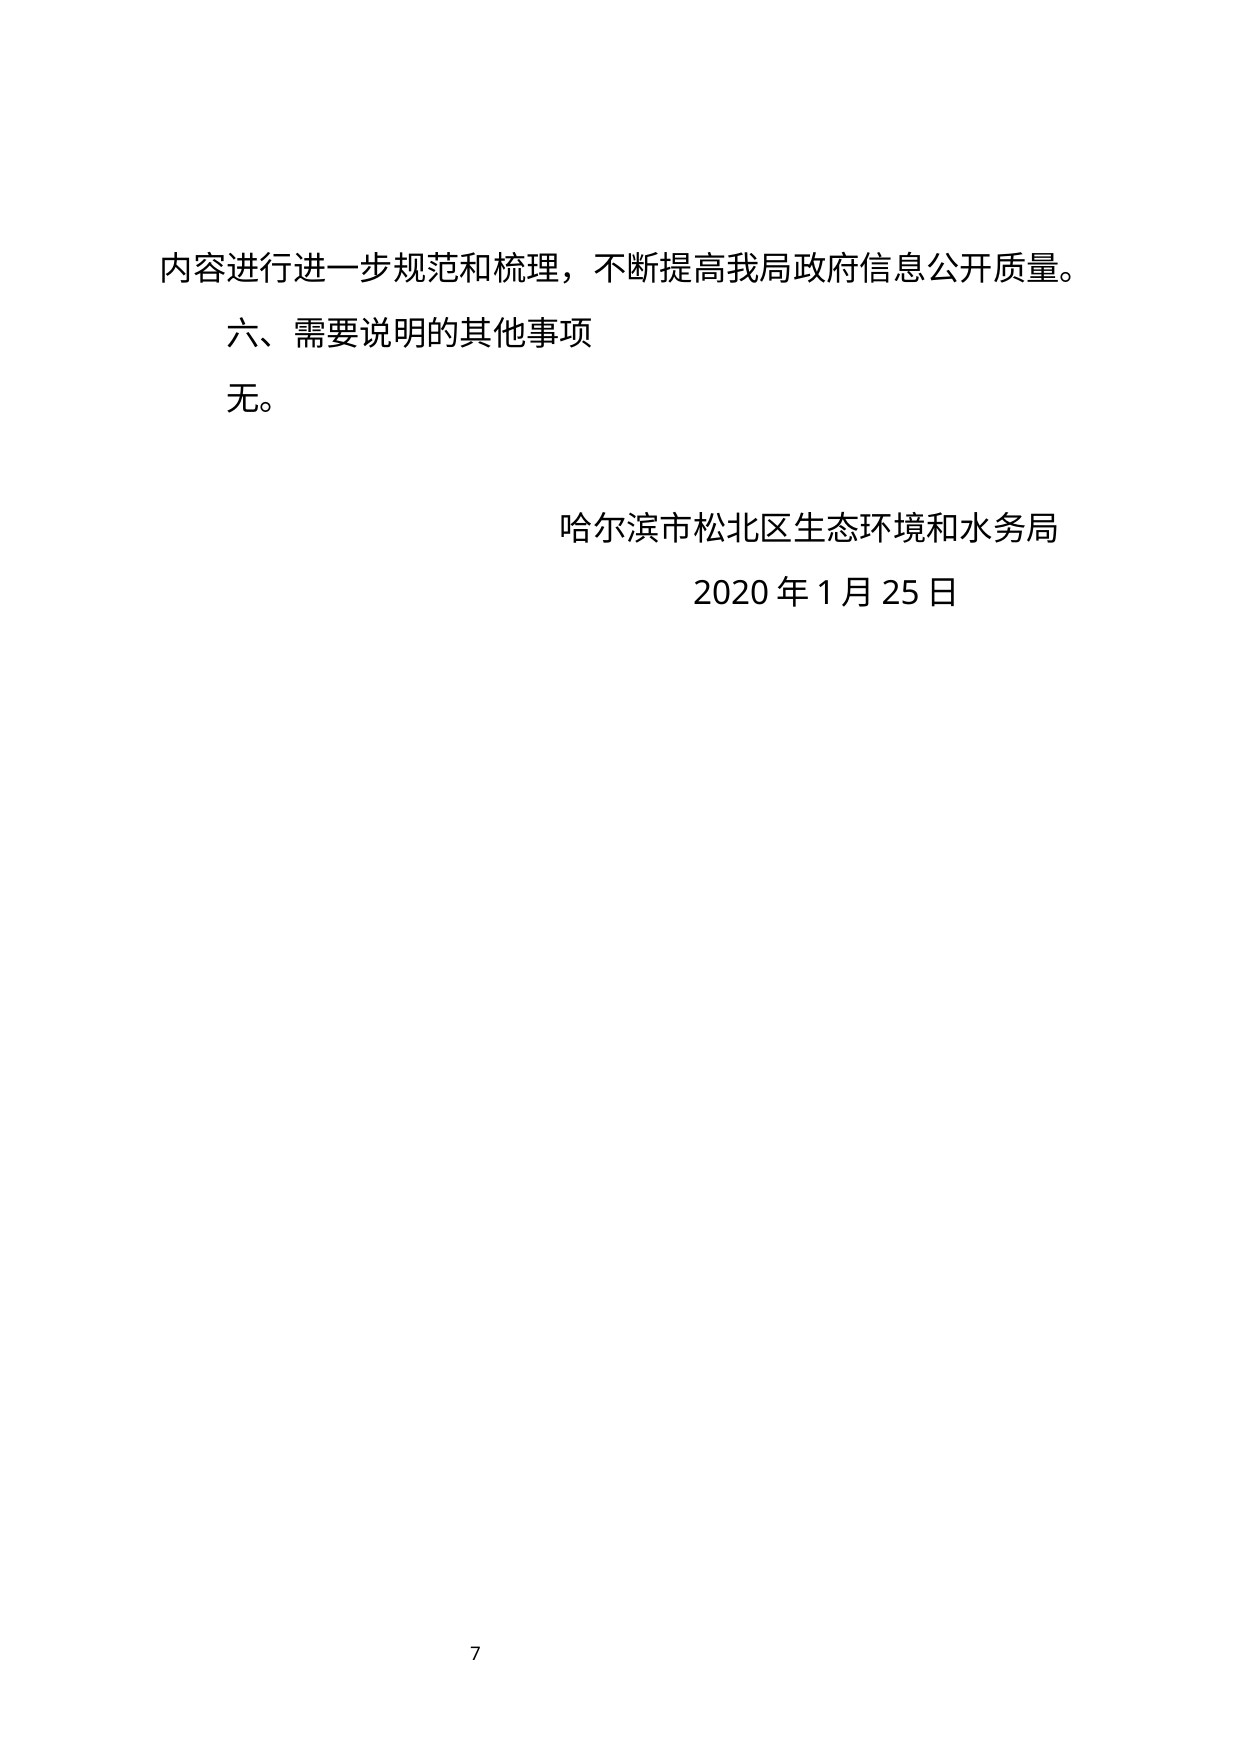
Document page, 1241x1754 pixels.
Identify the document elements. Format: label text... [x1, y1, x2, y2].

text 2020年1月25日 [159, 558, 1081, 623]
text 无。 [159, 363, 1081, 428]
text 哈尔滨市松北区生态环境和水务局 [159, 493, 1081, 558]
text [159, 233, 1081, 298]
text 六、需要说明的其他事项 [159, 298, 1081, 363]
